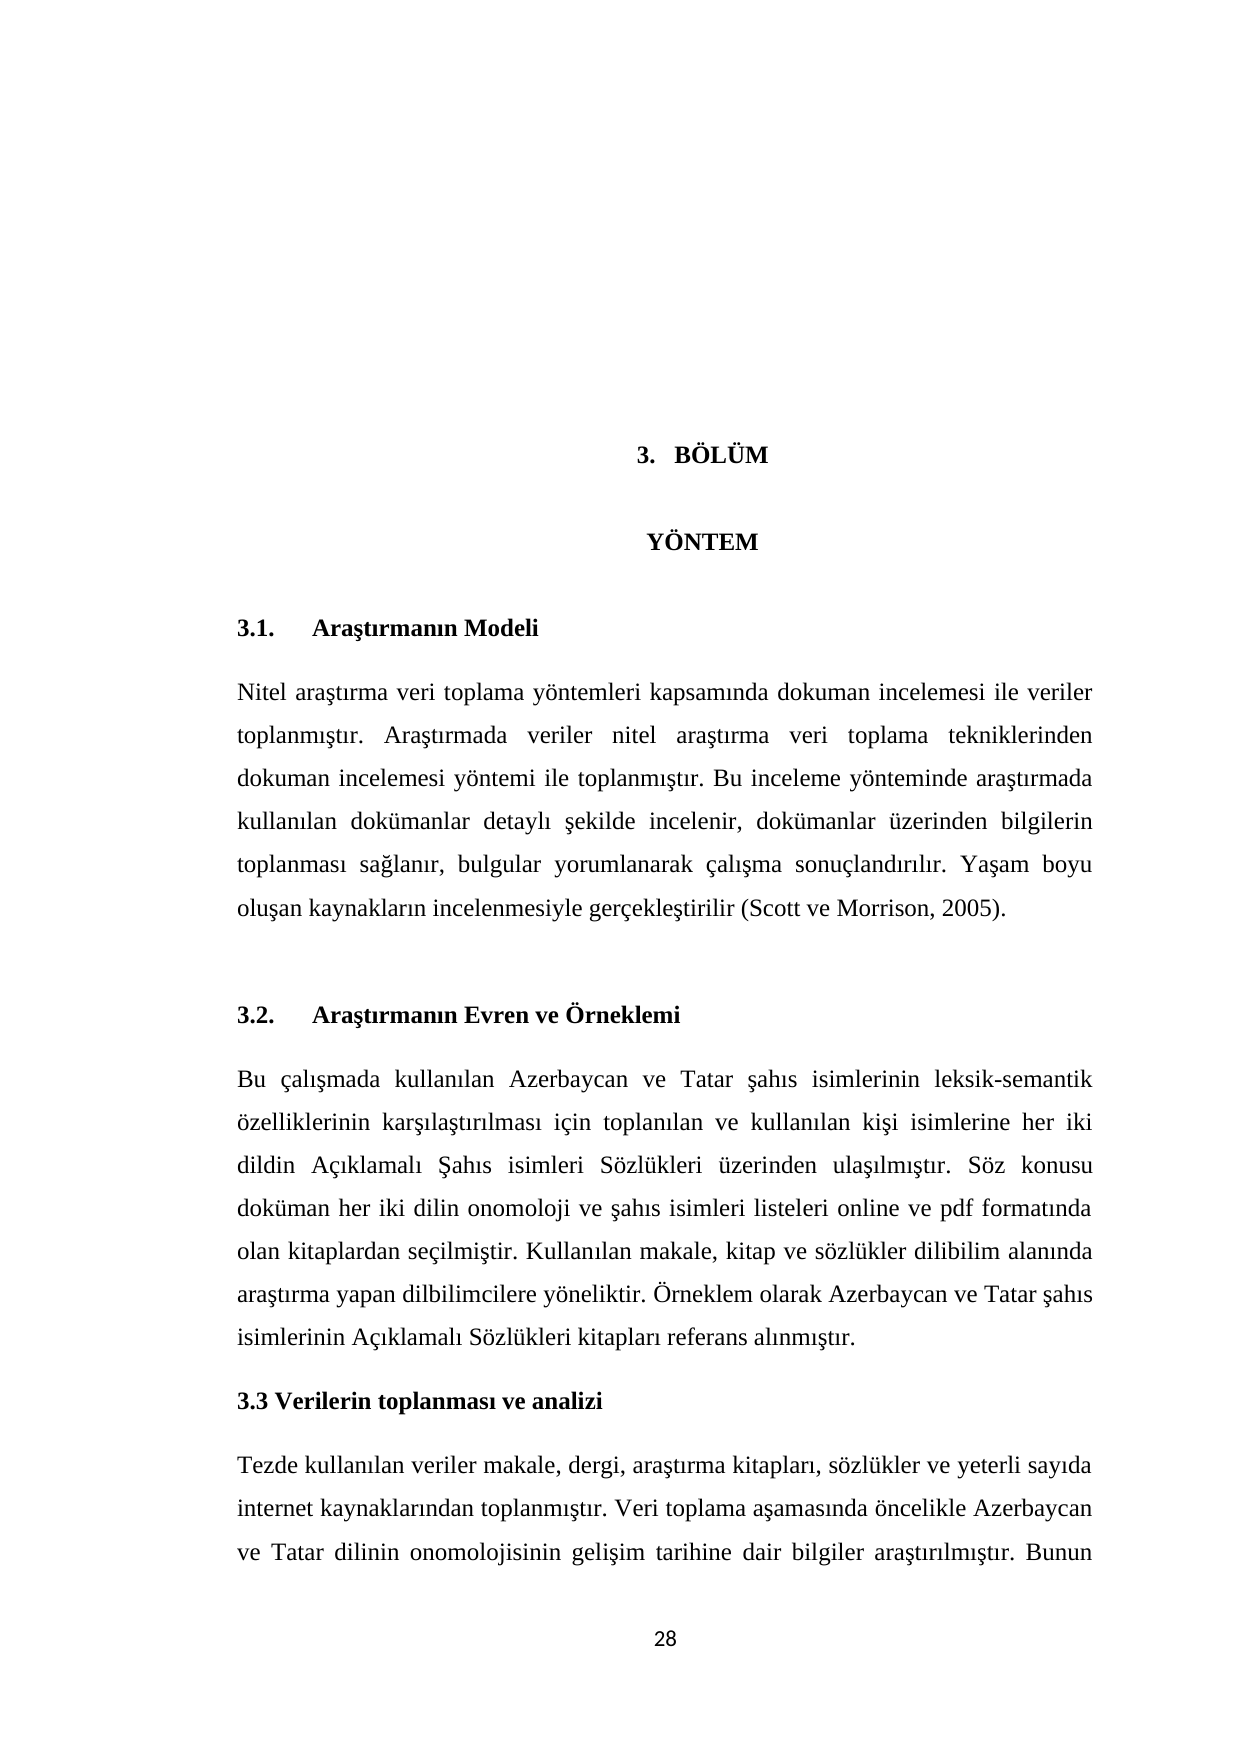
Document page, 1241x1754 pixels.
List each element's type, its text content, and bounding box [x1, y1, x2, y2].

text Bu çalışmada kullanılan Azerbaycan ve Tatar şahıs isimlerinin leksik-semantik özelliklerinin karşılaştırılması için toplanılan ve kullanılan kişi isimlerine her iki dildin Açıklamalı Şahıs isimleri Sözlükleri üzerinden ulaşılmıştır. Söz konusu doküman her iki dilin onomoloji ve şahıs isimleri listeleri online ve pdf formatında olan kitaplardan seçilmiştir. Kullanılan makale, kitap ve sözlükler dilibilim alanında araştırma yapan dilbilimcilere yöneliktir. Örneklem olarak Azerbaycan ve Tatar şahıs isimlerinin Açıklamalı Sözlükleri kitapları referans alınmıştır. [237, 1064, 1093, 1351]
text YÖNTEM [237, 527, 1093, 556]
list Araştırmanın Modeli [237, 613, 1093, 642]
text 3.3 Verilerin toplanması ve analizi [237, 1386, 1093, 1415]
text Nitel araştırma veri toplama yöntemleri kapsamında dokuman incelemesi ile veriler toplanmıştır. Araştırmada veriler nitel araştırma veri toplama tekniklerinden dokuman incelemesi yöntemi ile toplanmıştır. Bu inceleme yönteminde araştırmada kullanılan dokümanlar detaylı şekilde incelenir, dokümanlar üzerinden bilgilerin toplanması sağlanır, bulgular yorumlanarak çalışma sonuçlandırılır. Yaşam boyu oluşan kaynakların incelenmesiyle gerçekleştirilir (Scott ve Morrison, 2005). [237, 677, 1093, 921]
list BÖLÜM [312, 441, 1093, 469]
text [237, 1450, 1093, 1565]
list Araştırmanın Evren ve Örneklemi [237, 1000, 1093, 1028]
